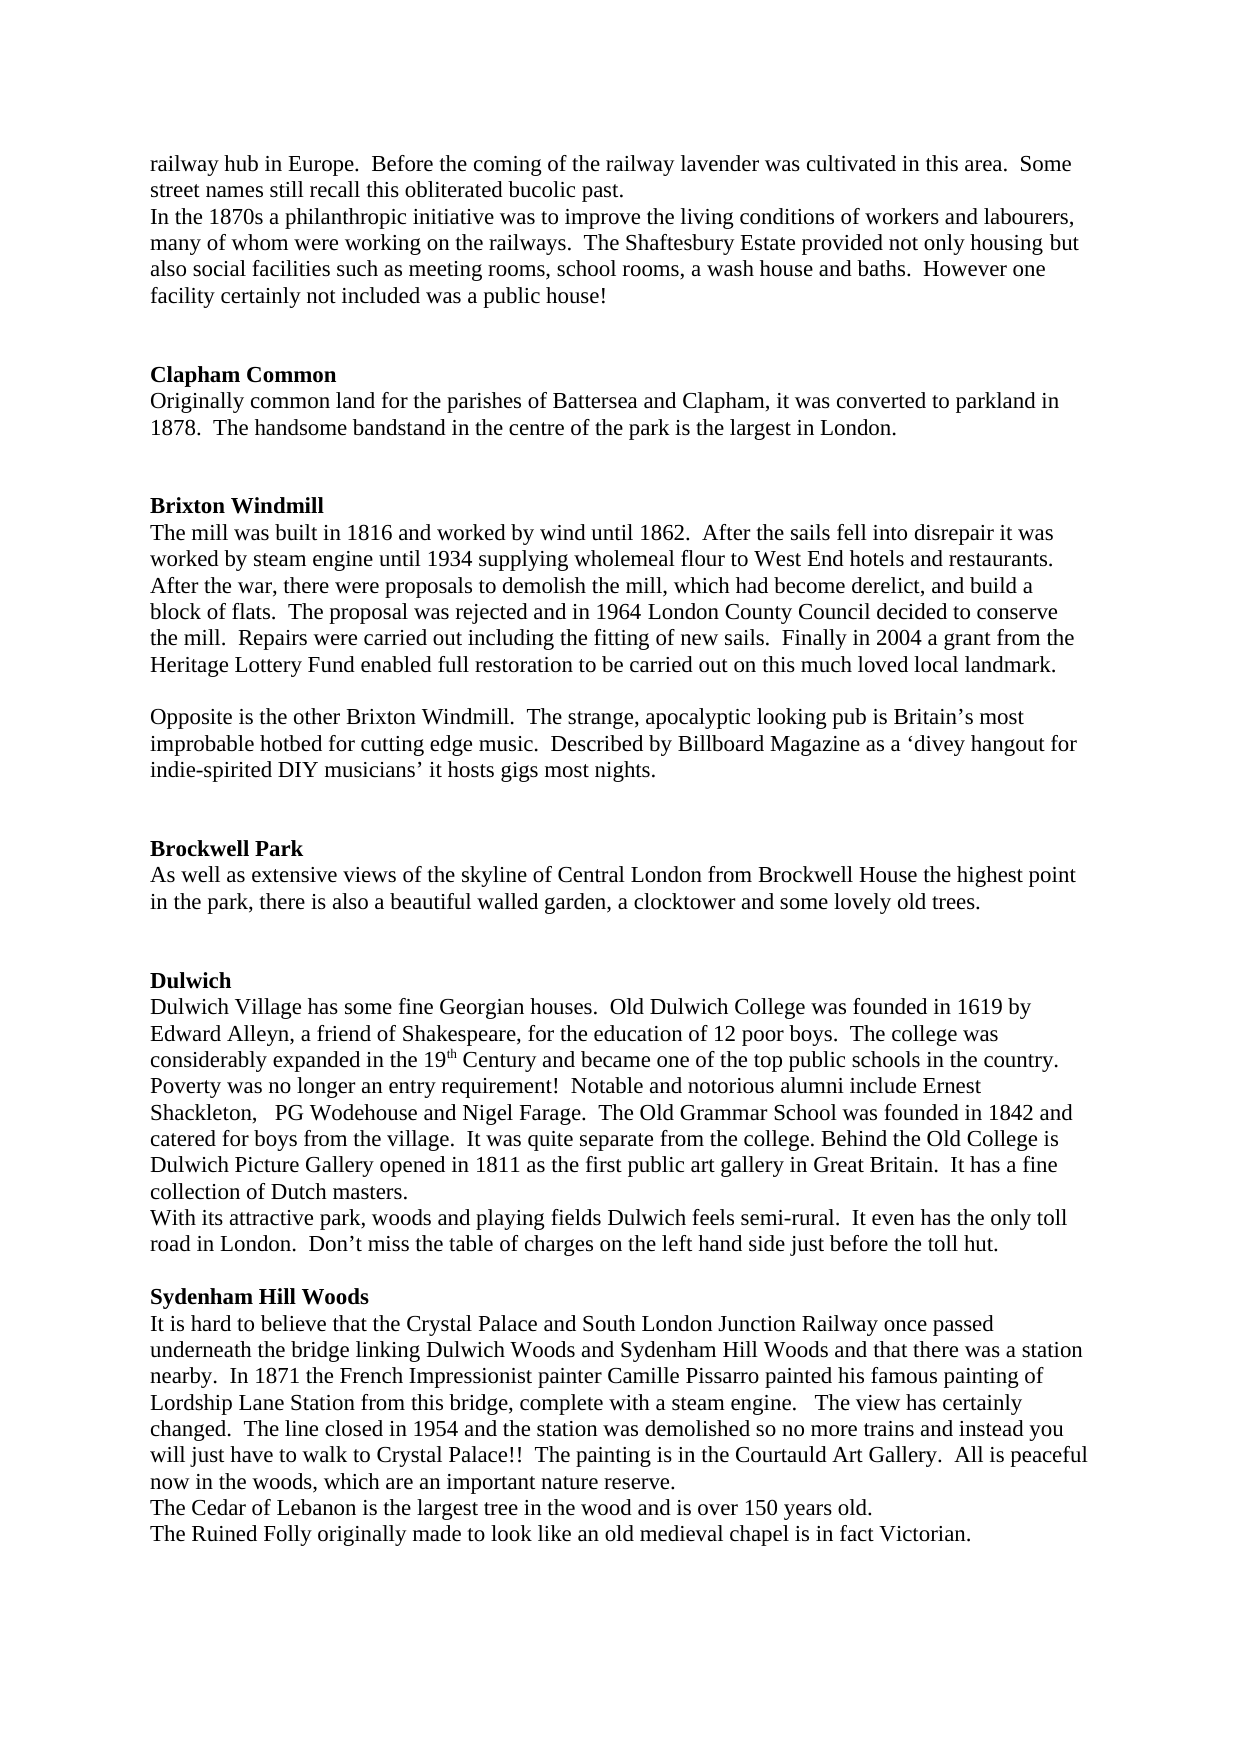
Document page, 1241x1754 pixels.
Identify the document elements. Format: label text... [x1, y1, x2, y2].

text Clapham Common [150, 361, 1090, 387]
text Dulwich [150, 967, 1090, 993]
text The Ruined Folly originally made to look like an old medieval chapel is in fact Victorian. [150, 1520, 1090, 1547]
text Brockwell Park [150, 835, 1090, 862]
text It is hard to believe that the Crystal Palace and South London Junction Railway once passed underneath the bridge linking Dulwich Woods and Sydenham Hill Woods and that there was a station nearby. In 1871 the French Impressionist painter Camille Pissarro painted his famous painting of Lordship Lane Station from this bridge, complete with a steam engine. The view has certainly changed. The line closed in 1954 and the station was demolished so no more trains and instead you will just have to walk to Crystal Palace!! The painting is in the Courtauld Art Gallery. All is peaceful now in the woods, which are an important nature reserve. [150, 1309, 1090, 1494]
text With its attractive park, woods and playing fields Dulwich feels semi-rural. It even has the only toll road in London. Don’t miss the table of charges on the left hand side just before the toll hut. [150, 1204, 1090, 1257]
text As well as extensive views of the skyline of Central London from Brockwell House the highest point in the park, there is also a beautiful walled garden, a clocktower and some lovely old trees. [150, 862, 1090, 914]
text Originally common land for the parishes of Battersea and Clapham, it was converted to parkland in 1878. The handsome bandstand in the centre of the park is the largest in London. [150, 387, 1090, 440]
text Dulwich Village has some fine Georgian houses. Old Dulwich College was founded in 1619 by Edward Alleyn, a friend of Shakespeare, for the education of 12 poor boys. The college was considerably expanded in the 19th Century and became one of the top public schools in the country. Poverty was no longer an entry requirement! Notable and notorious alumni include Ernest Shackleton, PG Wodehouse and Nigel Farage. The Old Grammar School was founded in 1842 and catered for boys from the village. It was quite separate from the college. Behind the Old College is Dulwich Picture Gallery opened in 1811 as the first public art gallery in Great Britain. It has a fine collection of Dutch masters. [150, 993, 1090, 1204]
text The mill was built in 1816 and worked by wind until 1862. After the sails fell into disrepair it was worked by steam engine until 1934 supplying wholemeal flour to West End hotels and restaurants. After the war, there were proposals to demolish the mill, which had become derelict, and build a block of flats. The proposal was rejected and in 1964 London County Council decided to conserve the mill. Repairs were carried out including the fitting of new sails. Finally in 2004 a grant from the Heritage Lottery Fund enabled full restoration to be carried out on this much loved local landmark. [150, 519, 1090, 677]
text Opposite is the other Brixton Windmill. The strange, apocalyptic looking pub is Britain’s most improbable hotbed for cutting edge music. Described by Billboard Magazine as a ‘divey hangout for indie-spirited DIY musicians’ it hosts gigs most nights. [150, 703, 1090, 782]
text Brixton Windmill [150, 493, 1090, 519]
text In the 1870s a philanthropic initiative was to improve the living conditions of workers and labourers, many of whom were working on the railways. The Shaftesbury Estate provided not only housing but also social facilities such as meeting rooms, school rooms, a wash house and baths. However one facility certainly not included was a public house! [150, 203, 1090, 308]
text The Cedar of Lebanon is the largest tree in the wood and is over 150 years old. [150, 1494, 1090, 1520]
text Sydenham Hill Woods [150, 1283, 1090, 1309]
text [150, 150, 1090, 203]
